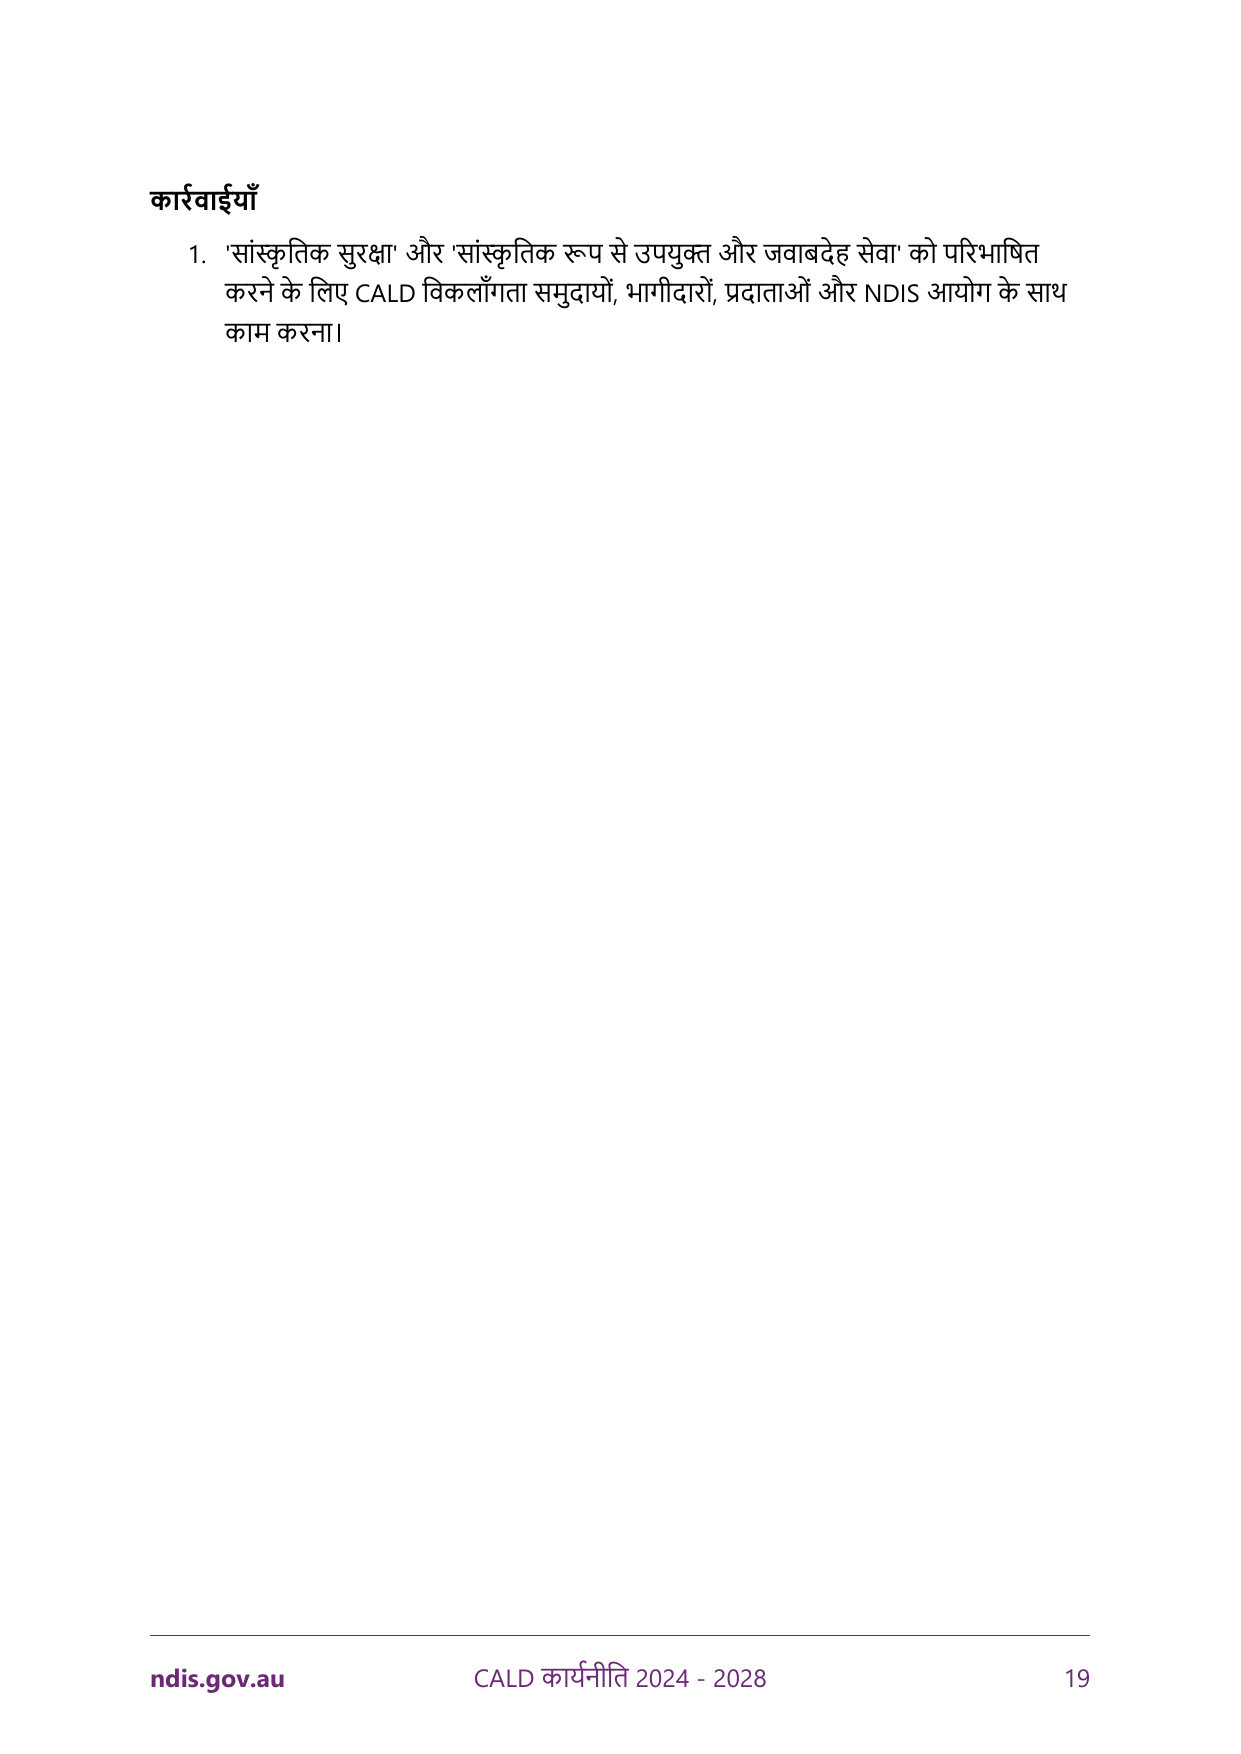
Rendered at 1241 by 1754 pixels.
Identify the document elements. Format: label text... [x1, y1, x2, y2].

list 'सांस्कृतिक सुरक्षा' और 'सांस्कृतिक रूप से उपयुक्त और जवाबदेह सेवा' को परिभाषित करने के लिए CALD विकलाँगता समुदायों, भागीदारों, प्रदाताओं और NDIS आयोग के साथ काम करना। [187, 236, 1090, 349]
subtitle कार्रवाईयाँ [150, 184, 1090, 217]
